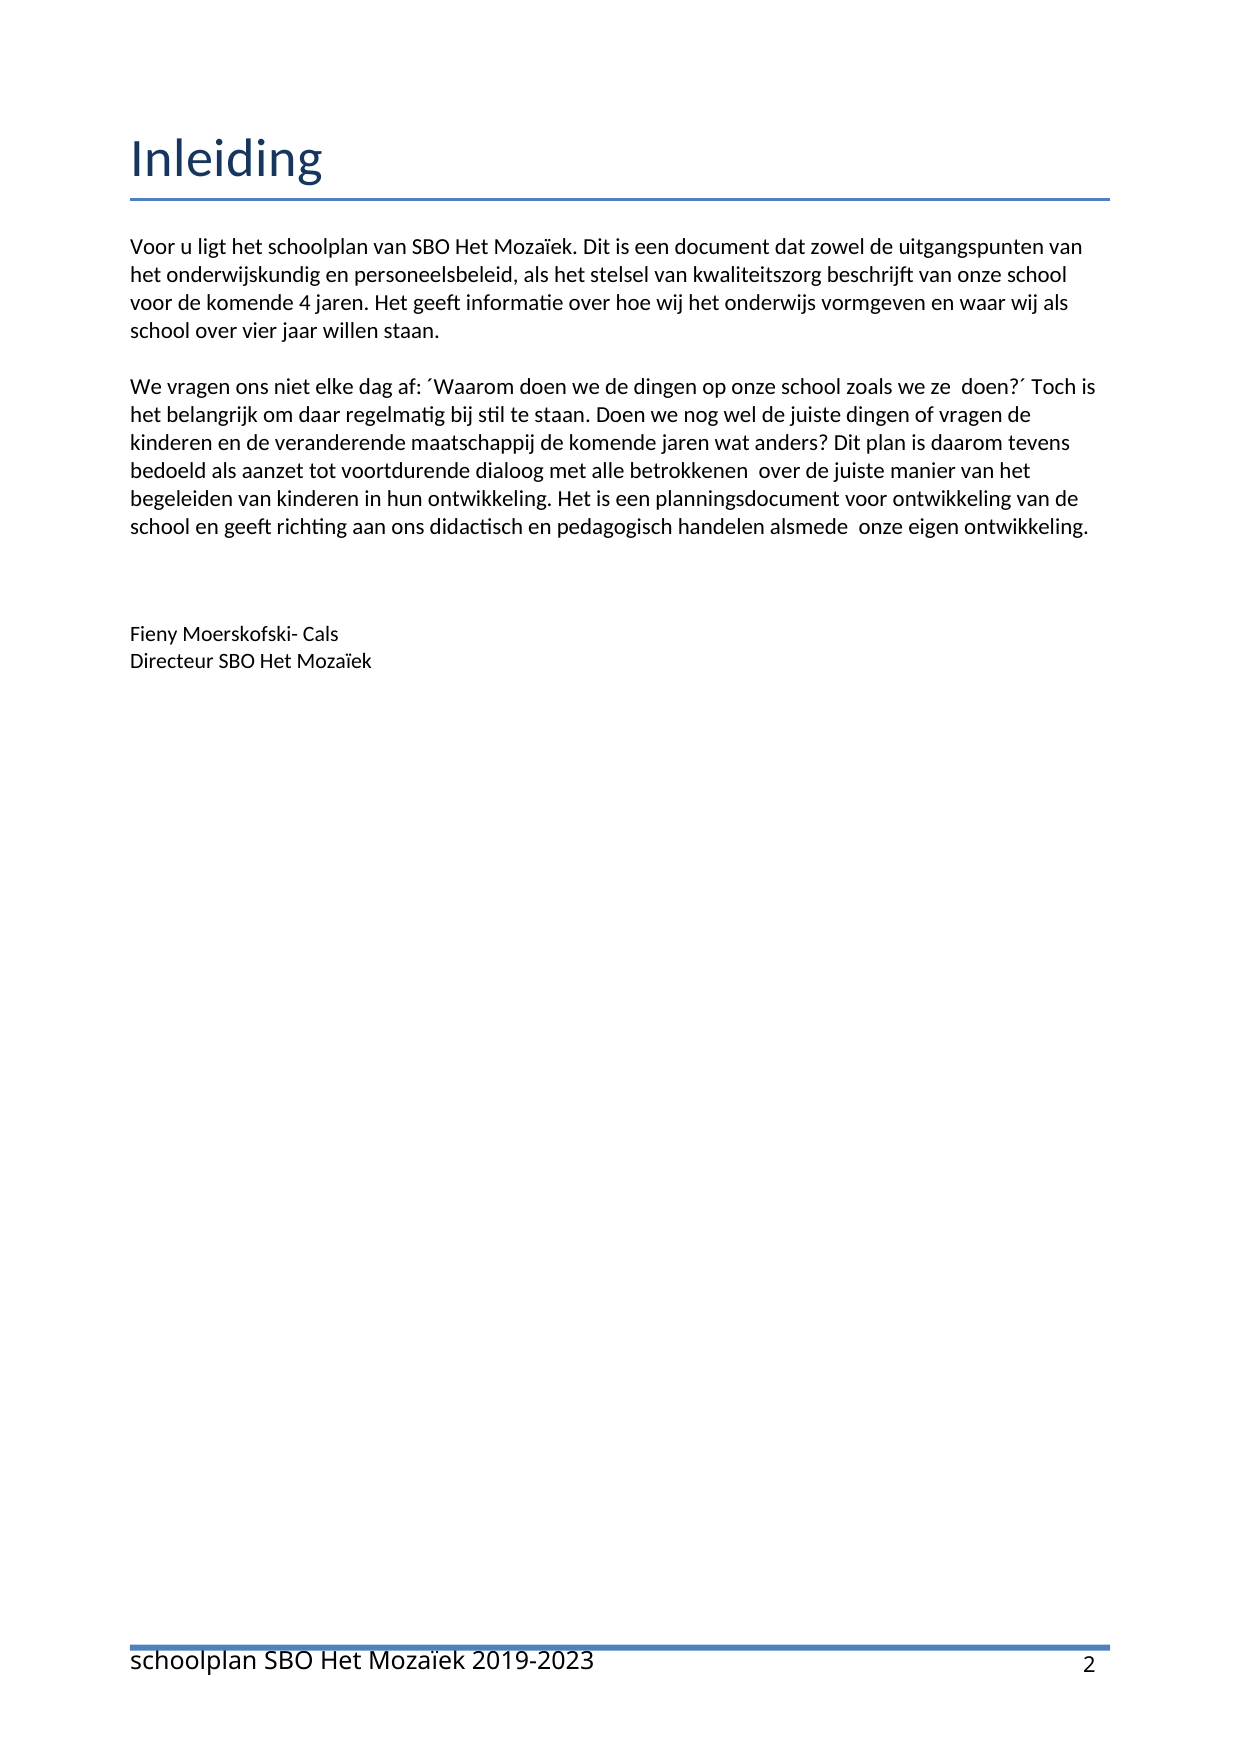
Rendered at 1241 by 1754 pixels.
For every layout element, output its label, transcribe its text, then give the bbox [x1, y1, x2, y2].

title Inleiding [130, 124, 1110, 198]
text Directeur SBO Het Mozaïek [130, 647, 1110, 673]
text Voor u ligt het schoolplan van SBO Het Mozaïek. Dit is een document dat zowel de uitgangspunten van het onderwijskundig en personeelsbeleid, als het stelsel van kwaliteitszorg beschrijft van onze school voor de komende 4 jaren. Het geeft informatie over hoe wij het onderwijs vormgeven en waar wij als school over vier jaar willen staan. [130, 232, 1110, 344]
text We vragen ons niet elke dag af: ´Waarom doen we de dingen op onze school zoals we ze doen?´ Toch is het belangrijk om daar regelmatig bij stil te staan. Doen we nog wel de juiste dingen of vragen de kinderen en de veranderende maatschappij de komende jaren wat anders? Dit plan is daarom tevens bedoeld als aanzet tot voortdurende dialoog met alle betrokkenen over de juiste manier van het begeleiden van kinderen in hun ontwikkeling. Het is een planningsdocument voor ontwikkeling van de school en geeft richting aan ons didactisch en pedagogisch handelen alsmede onze eigen ontwikkeling. [130, 372, 1110, 540]
text Fieny Moerskofski- Cals [130, 620, 1110, 647]
